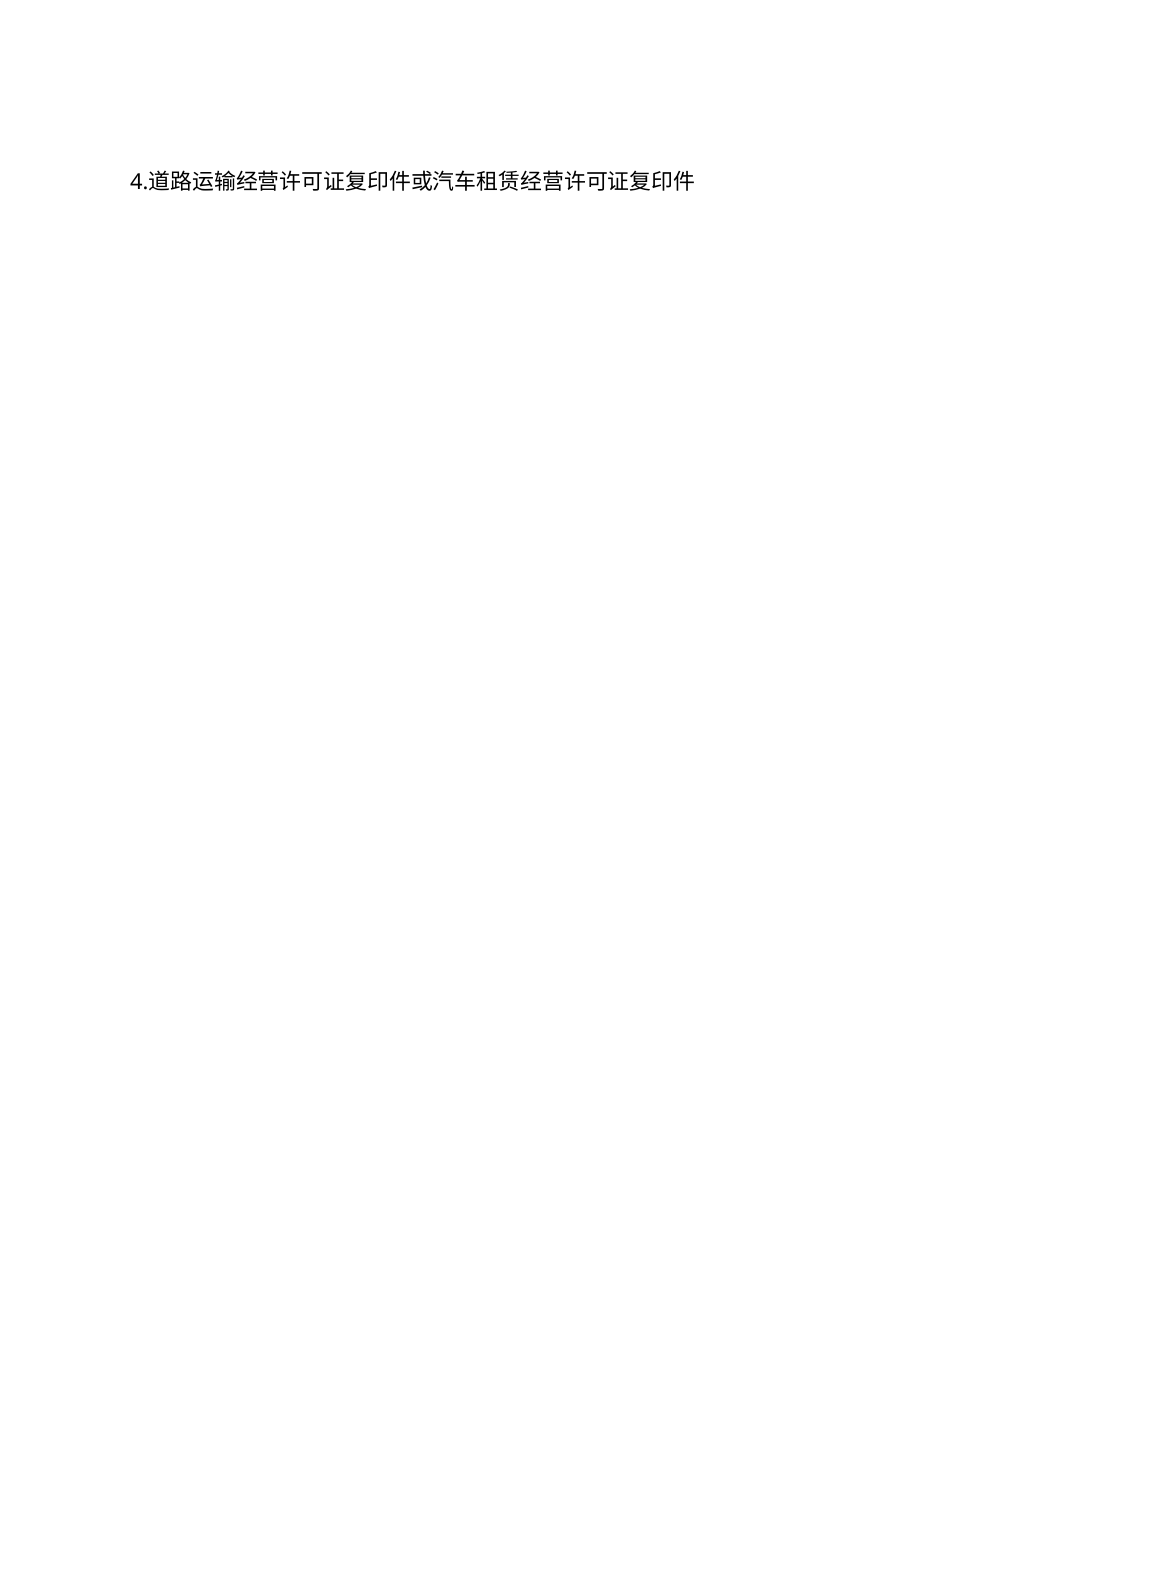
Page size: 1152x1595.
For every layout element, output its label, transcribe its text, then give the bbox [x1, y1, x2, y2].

text 4.道路运输经营许可证复印件或汽车租赁经营许可证复印件 [130, 163, 1022, 196]
